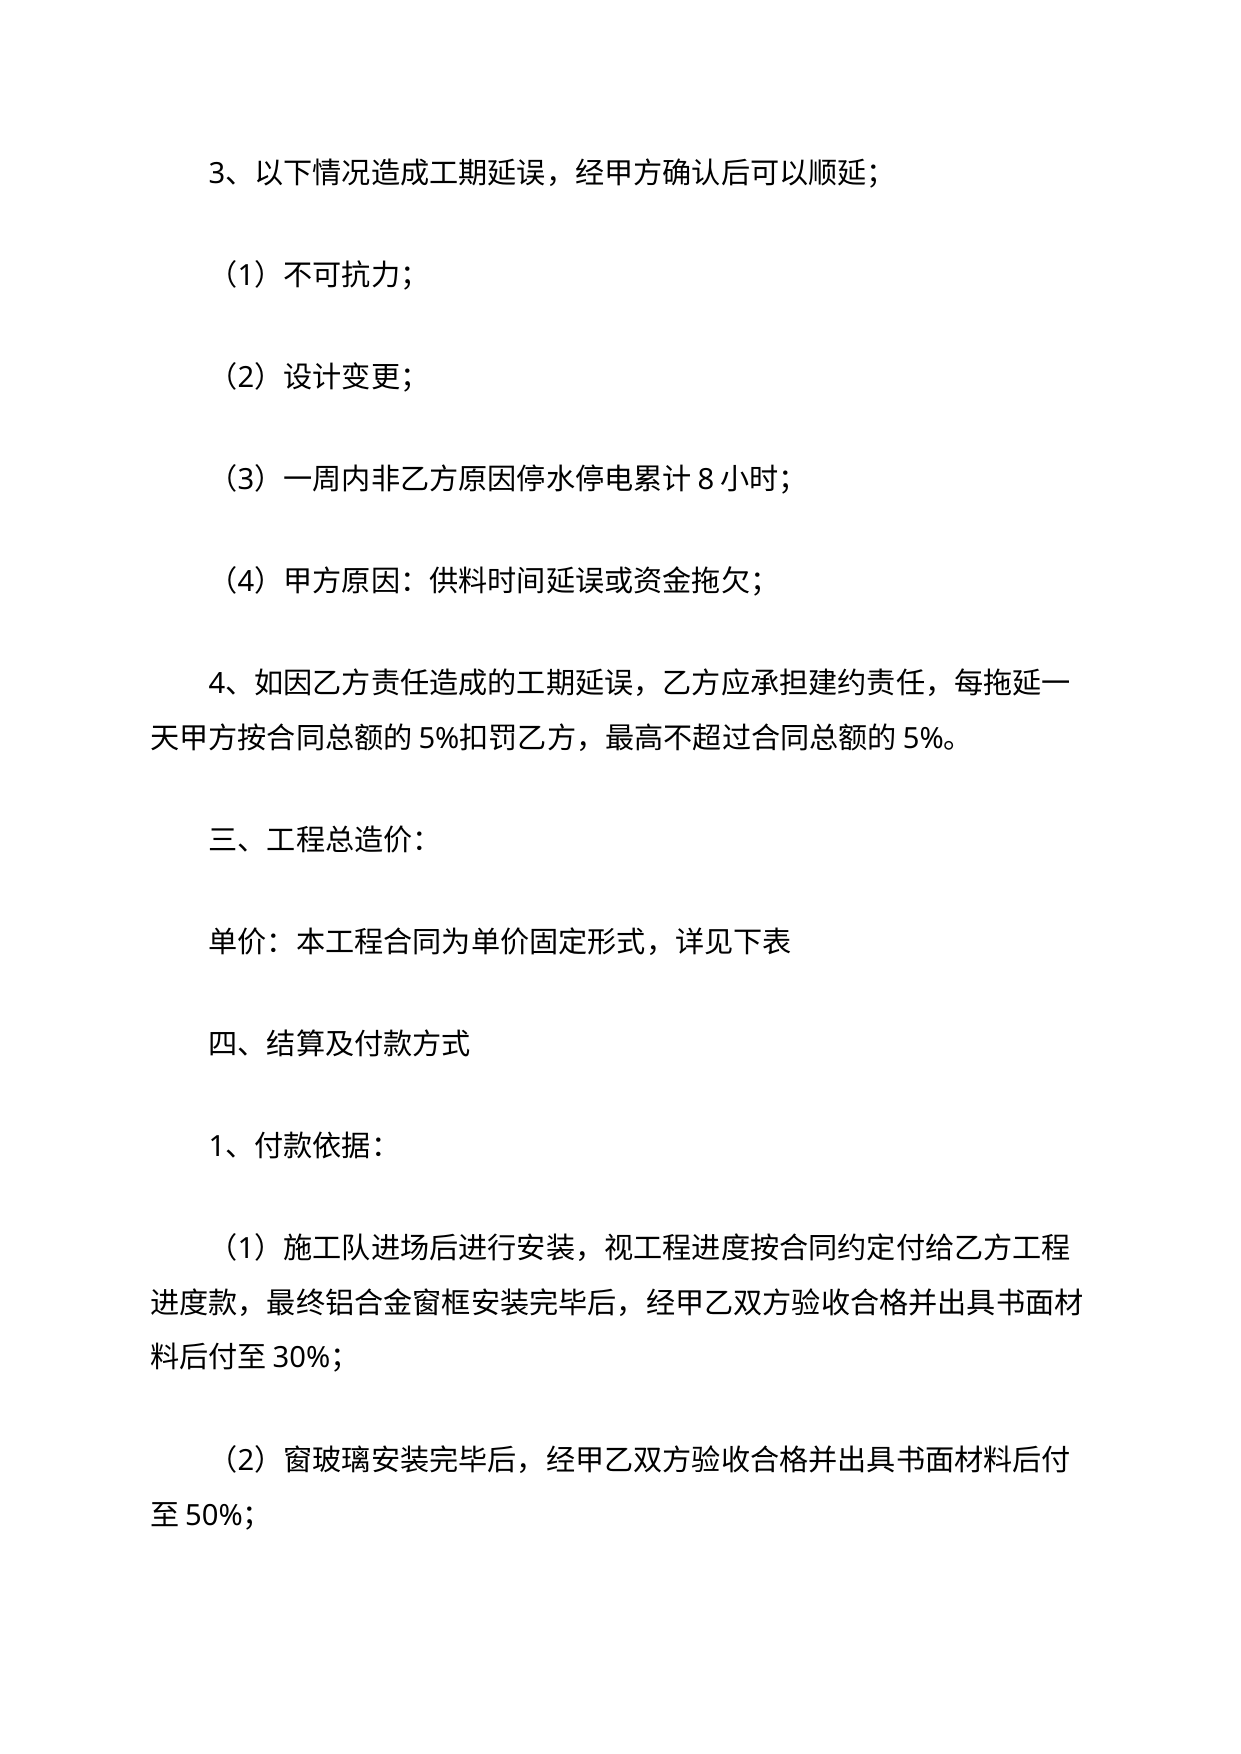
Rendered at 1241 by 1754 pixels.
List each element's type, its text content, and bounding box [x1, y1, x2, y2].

text 单价：本工程合同为单价固定形式，详见下表 [150, 919, 1090, 961]
text （1）施工队进场后进行安装，视工程进度按合同约定付给乙方工程进度款，最终铝合金窗框安装完毕后，经甲乙双方验收合格并出具书面材料后付至30%； [150, 1224, 1090, 1376]
text 3、以下情况造成工期延误，经甲方确认后可以顺延； [150, 150, 1090, 192]
text （3）一周内非乙方原因停水停电累计8小时； [150, 456, 1090, 498]
text 1、付款依据： [150, 1122, 1090, 1164]
text （1）不可抗力； [150, 252, 1090, 294]
text （4）甲方原因：供料时间延误或资金拖欠； [150, 558, 1090, 600]
text 三、工程总造价： [150, 817, 1090, 859]
text 4、如因乙方责任造成的工期延误，乙方应承担建约责任，每拖延一天甲方按合同总额的5%扣罚乙方，最高不超过合同总额的5%。 [150, 660, 1090, 757]
text 四、结算及付款方式 [150, 1020, 1090, 1063]
text （2）窗玻璃安装完毕后，经甲乙双方验收合格并出具书面材料后付至50%； [150, 1436, 1090, 1533]
text （2）设计变更； [150, 354, 1090, 396]
